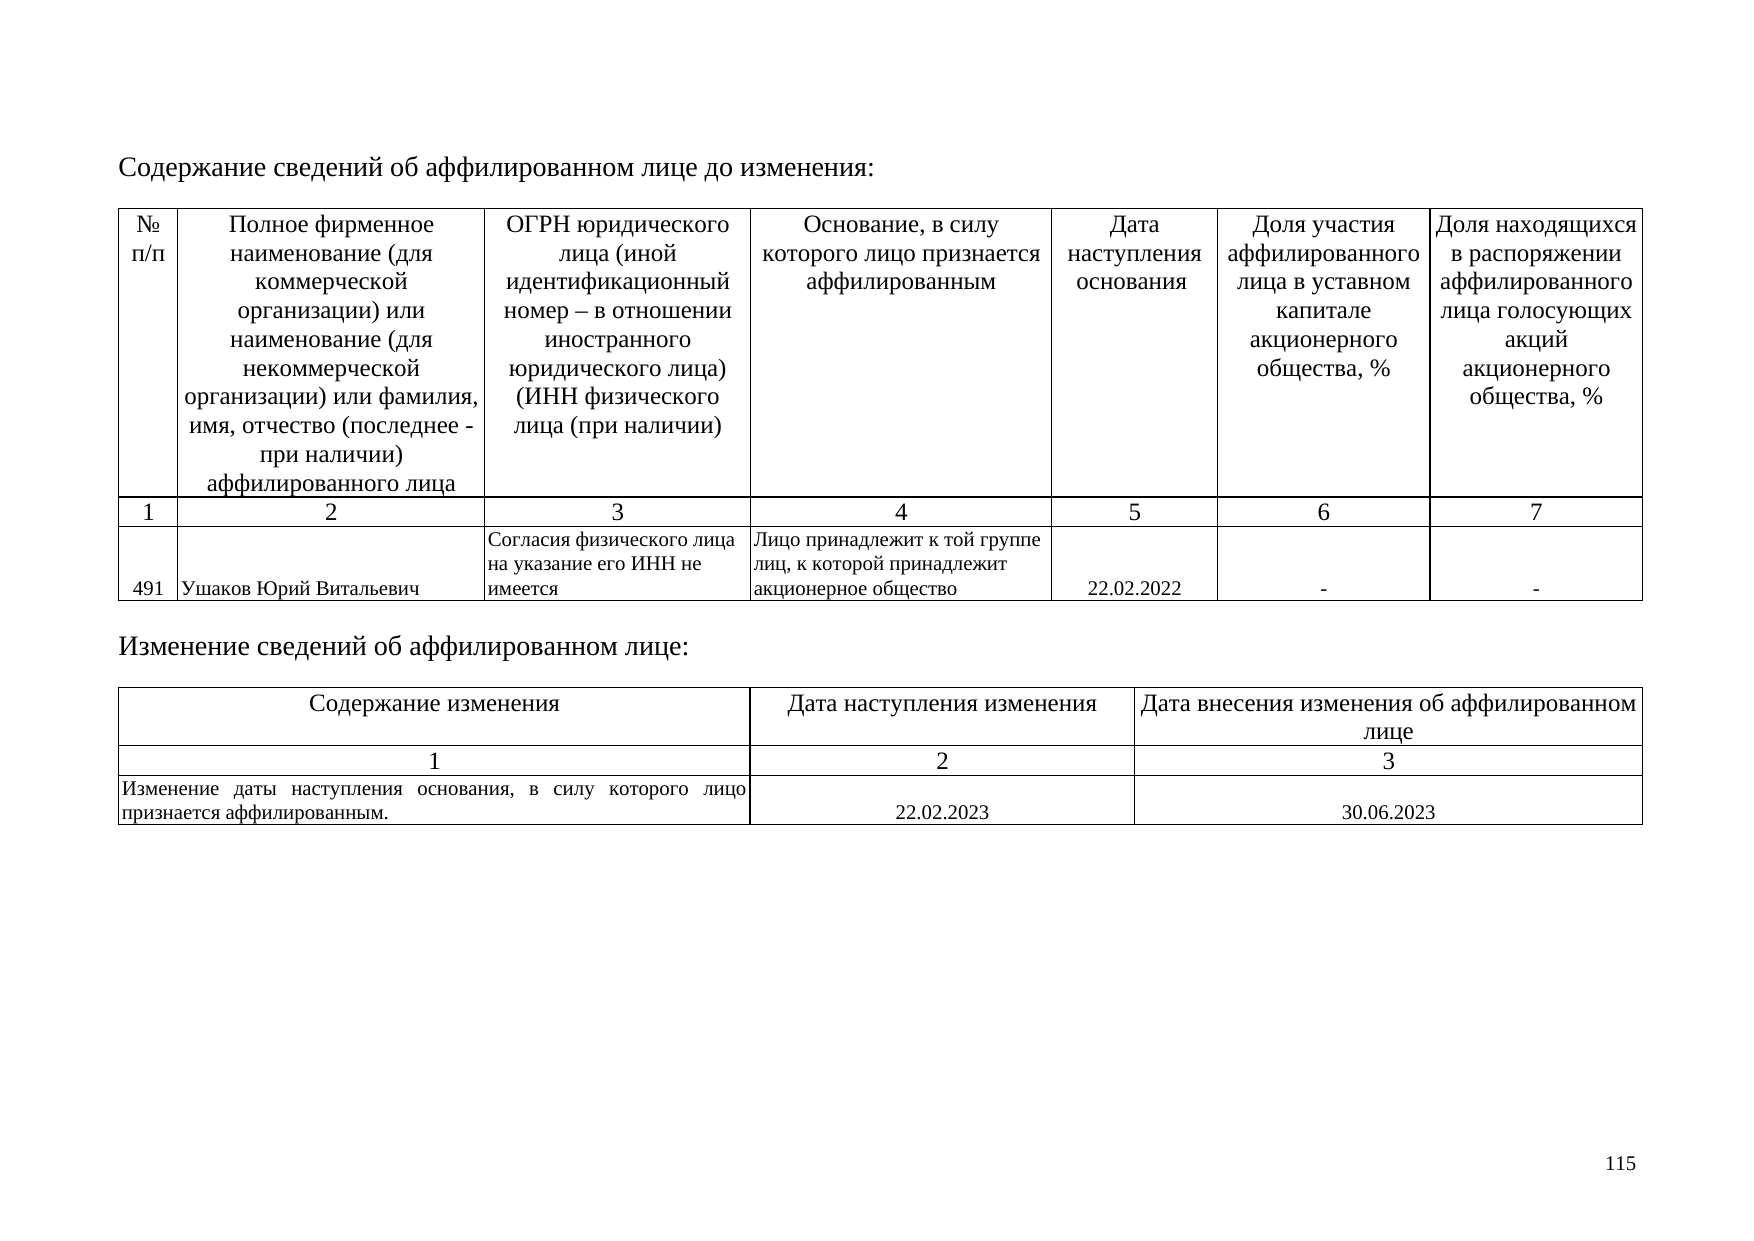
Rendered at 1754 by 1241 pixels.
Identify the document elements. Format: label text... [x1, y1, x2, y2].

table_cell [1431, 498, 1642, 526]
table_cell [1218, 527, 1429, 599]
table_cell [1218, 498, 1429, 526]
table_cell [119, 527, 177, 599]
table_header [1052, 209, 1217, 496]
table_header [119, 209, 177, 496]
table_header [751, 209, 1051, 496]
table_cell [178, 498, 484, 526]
text Содержание сведений об аффилированном лице до изменения: [118, 151, 1636, 183]
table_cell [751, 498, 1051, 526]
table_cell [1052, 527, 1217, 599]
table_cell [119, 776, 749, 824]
text Изменение сведений об аффилированном лице: [118, 629, 1636, 662]
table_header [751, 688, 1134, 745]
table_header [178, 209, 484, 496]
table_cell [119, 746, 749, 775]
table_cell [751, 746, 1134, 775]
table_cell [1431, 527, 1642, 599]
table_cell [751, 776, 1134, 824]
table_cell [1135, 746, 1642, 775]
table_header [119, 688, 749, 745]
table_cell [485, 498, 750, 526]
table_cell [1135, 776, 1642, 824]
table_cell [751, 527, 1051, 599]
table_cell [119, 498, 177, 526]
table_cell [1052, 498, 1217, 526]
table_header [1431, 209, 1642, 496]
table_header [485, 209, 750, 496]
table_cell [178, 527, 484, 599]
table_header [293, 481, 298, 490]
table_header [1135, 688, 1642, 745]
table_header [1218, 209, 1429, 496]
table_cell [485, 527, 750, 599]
